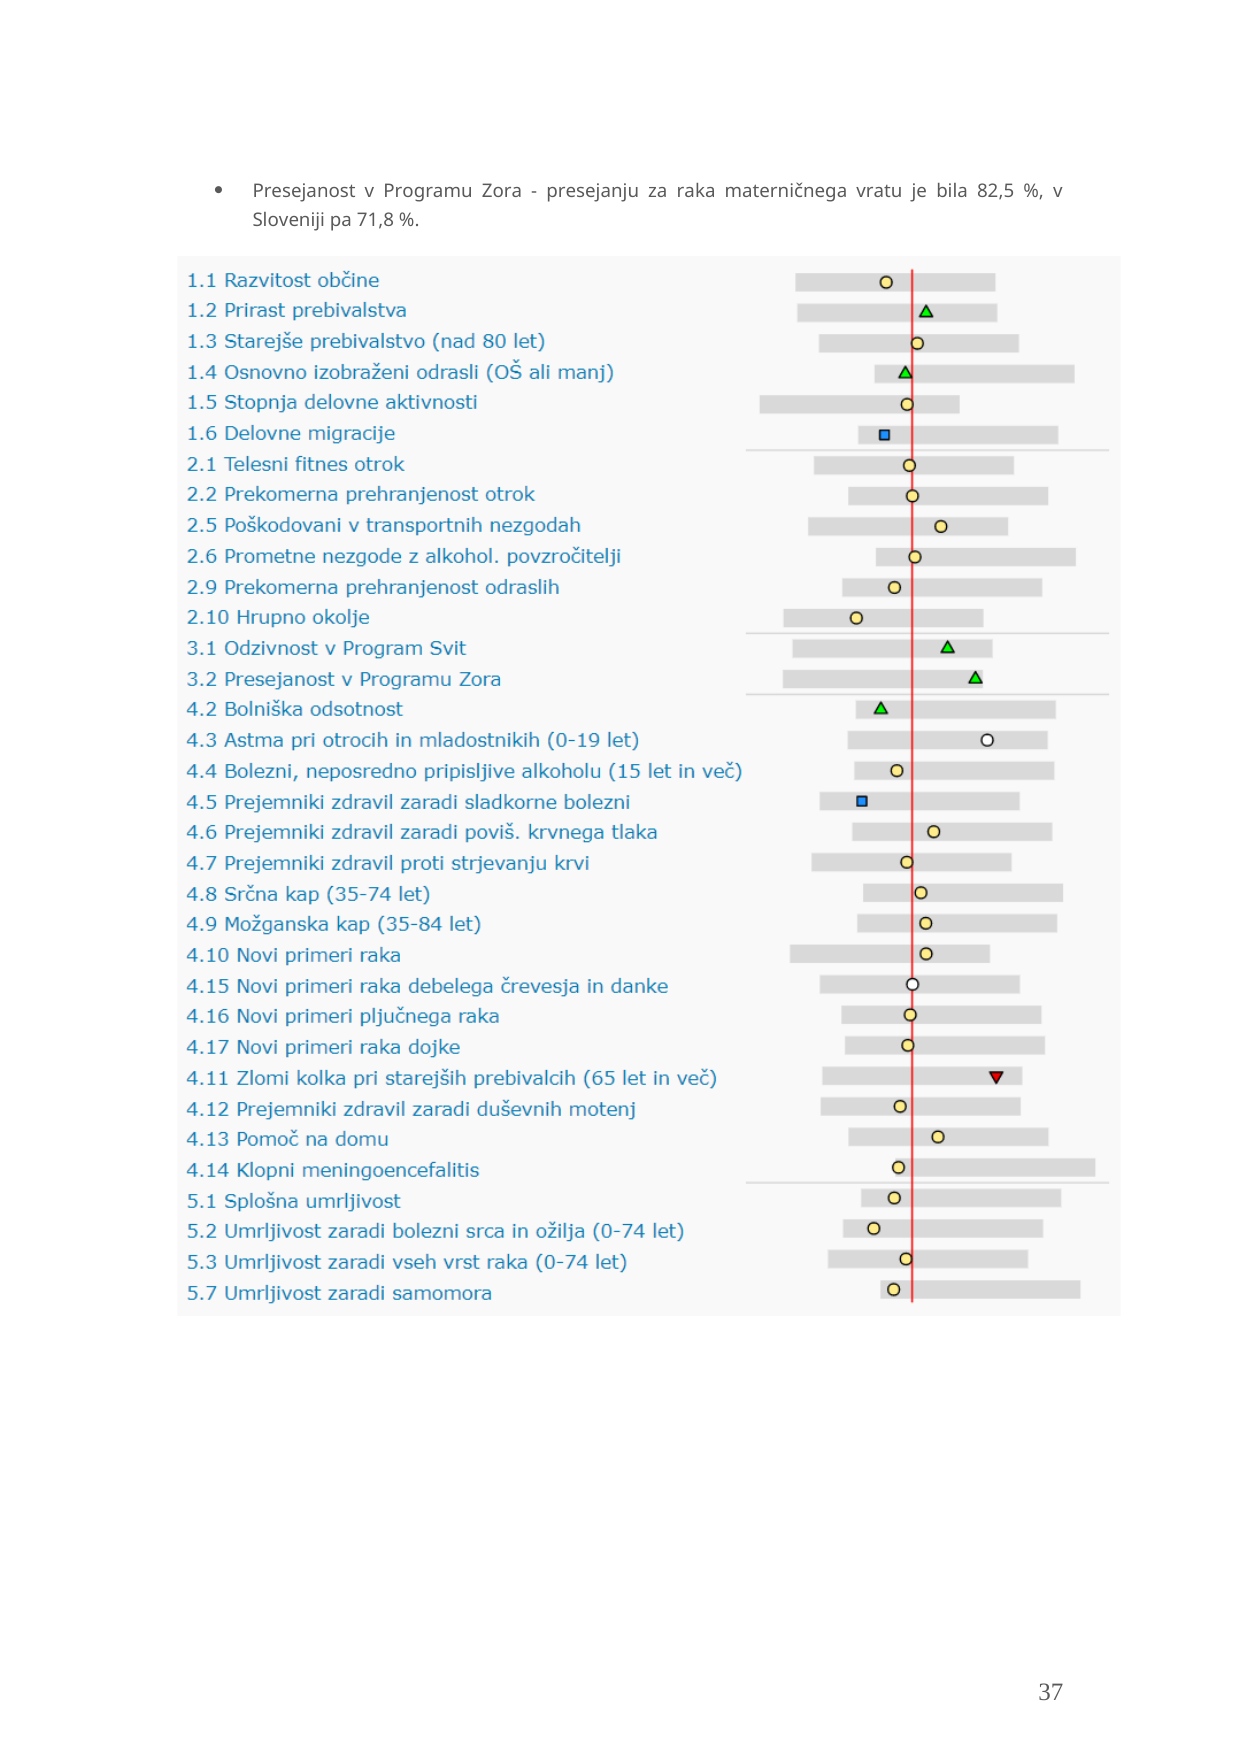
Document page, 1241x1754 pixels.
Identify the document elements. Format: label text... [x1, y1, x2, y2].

picture [177, 256, 1123, 1316]
list Presejanost v Programu Zora - presejanju za raka materničnega vratu je bila 82,5 %, v Sloveniji pa 71,8 %. [215, 177, 1063, 232]
